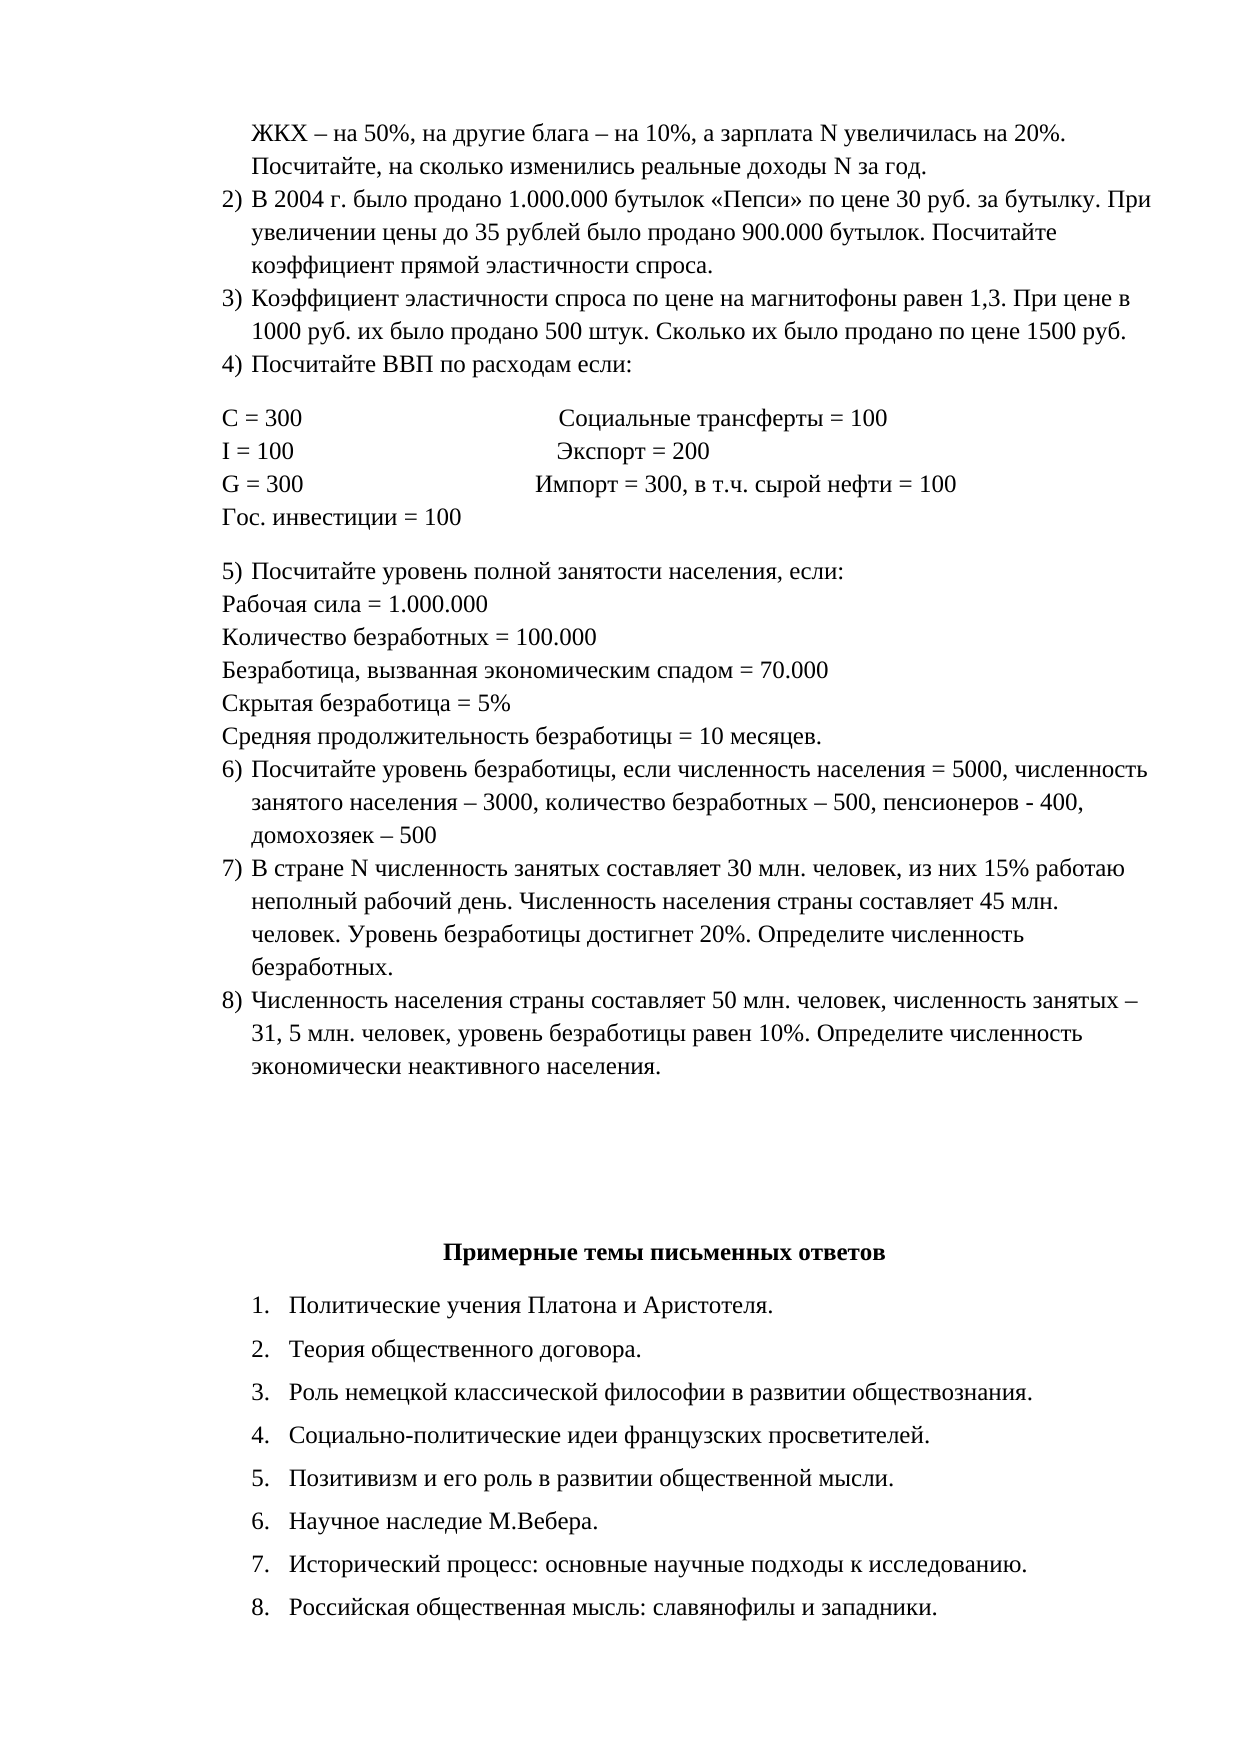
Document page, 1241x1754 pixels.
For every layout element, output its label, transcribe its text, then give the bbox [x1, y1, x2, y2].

list Рабочая сила = 1.000.000 [222, 589, 1152, 618]
list Посчитайте уровень безработицы, если численность населения = 5000, численность занятого населения – 3000, количество безработных – 500, пенсионеров - 400, домохозяек – 500 [222, 754, 1152, 849]
text G = 300 Импорт = 300, в т.ч. сырой нефти = 100 [222, 469, 1152, 498]
list Посчитайте уровень полной занятости населения, если: [222, 556, 1152, 585]
list Численность населения страны составляет 50 млн. человек, численность занятых – 31, 5 млн. человек, уровень безработицы равен 10%. Определите численность экономически неактивного населения. [222, 985, 1152, 1080]
list Количество безработных = 100.000 [222, 622, 1152, 651]
text I = 100 Экспорт = 200 [222, 436, 1152, 465]
list Безработица, вызванная экономическим спадом = 70.000 [222, 655, 1152, 684]
list Социально-политические идеи французских просветителей. [251, 1420, 1152, 1449]
text С = 300 Социальные трансферты = 100 [222, 403, 1152, 432]
text Примерные темы письменных ответов [177, 1237, 1152, 1265]
list Научное наследие М.Вебера. [251, 1506, 1152, 1535]
list Исторический процесс: основные научные подходы к исследованию. [251, 1549, 1152, 1578]
list Посчитайте ВВП по расходам если: [222, 349, 1152, 378]
list Скрытая безработица = 5% [222, 688, 1152, 717]
list В стране N численность занятых составляет 30 млн. человек, из них 15% работаю неполный рабочий день. Численность населения страны составляет 45 млн. человек. Уровень безработицы достигнет 20%. Определите численность безработных. [222, 853, 1152, 981]
list Роль немецкой классической философии в развитии обществознания. [251, 1377, 1152, 1406]
list Политические учения Платона и Аристотеля. [251, 1291, 1152, 1319]
list Средняя продолжительность безработицы = 10 месяцев. [222, 721, 1152, 750]
list Российская общественная мысль: славянофилы и западники. [251, 1592, 1152, 1621]
text Гос. инвестиции = 100 [222, 502, 1152, 531]
list Теория общественного договора. [251, 1334, 1152, 1362]
list Коэффициент эластичности спроса по цене на магнитофоны равен 1,3. При цене в 1000 руб. их было продано 500 штук. Сколько их было продано по цене 1500 руб. [222, 283, 1152, 345]
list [222, 118, 1152, 180]
list Позитивизм и его роль в развитии общественной мысли. [251, 1463, 1152, 1492]
list В 2004 г. было продано 1.000.000 бутылок «Пепси» по цене 30 руб. за бутылку. При увеличении цены до 35 рублей было продано 900.000 бутылок. Посчитайте коэффициент прямой эластичности спроса. [222, 184, 1152, 279]
